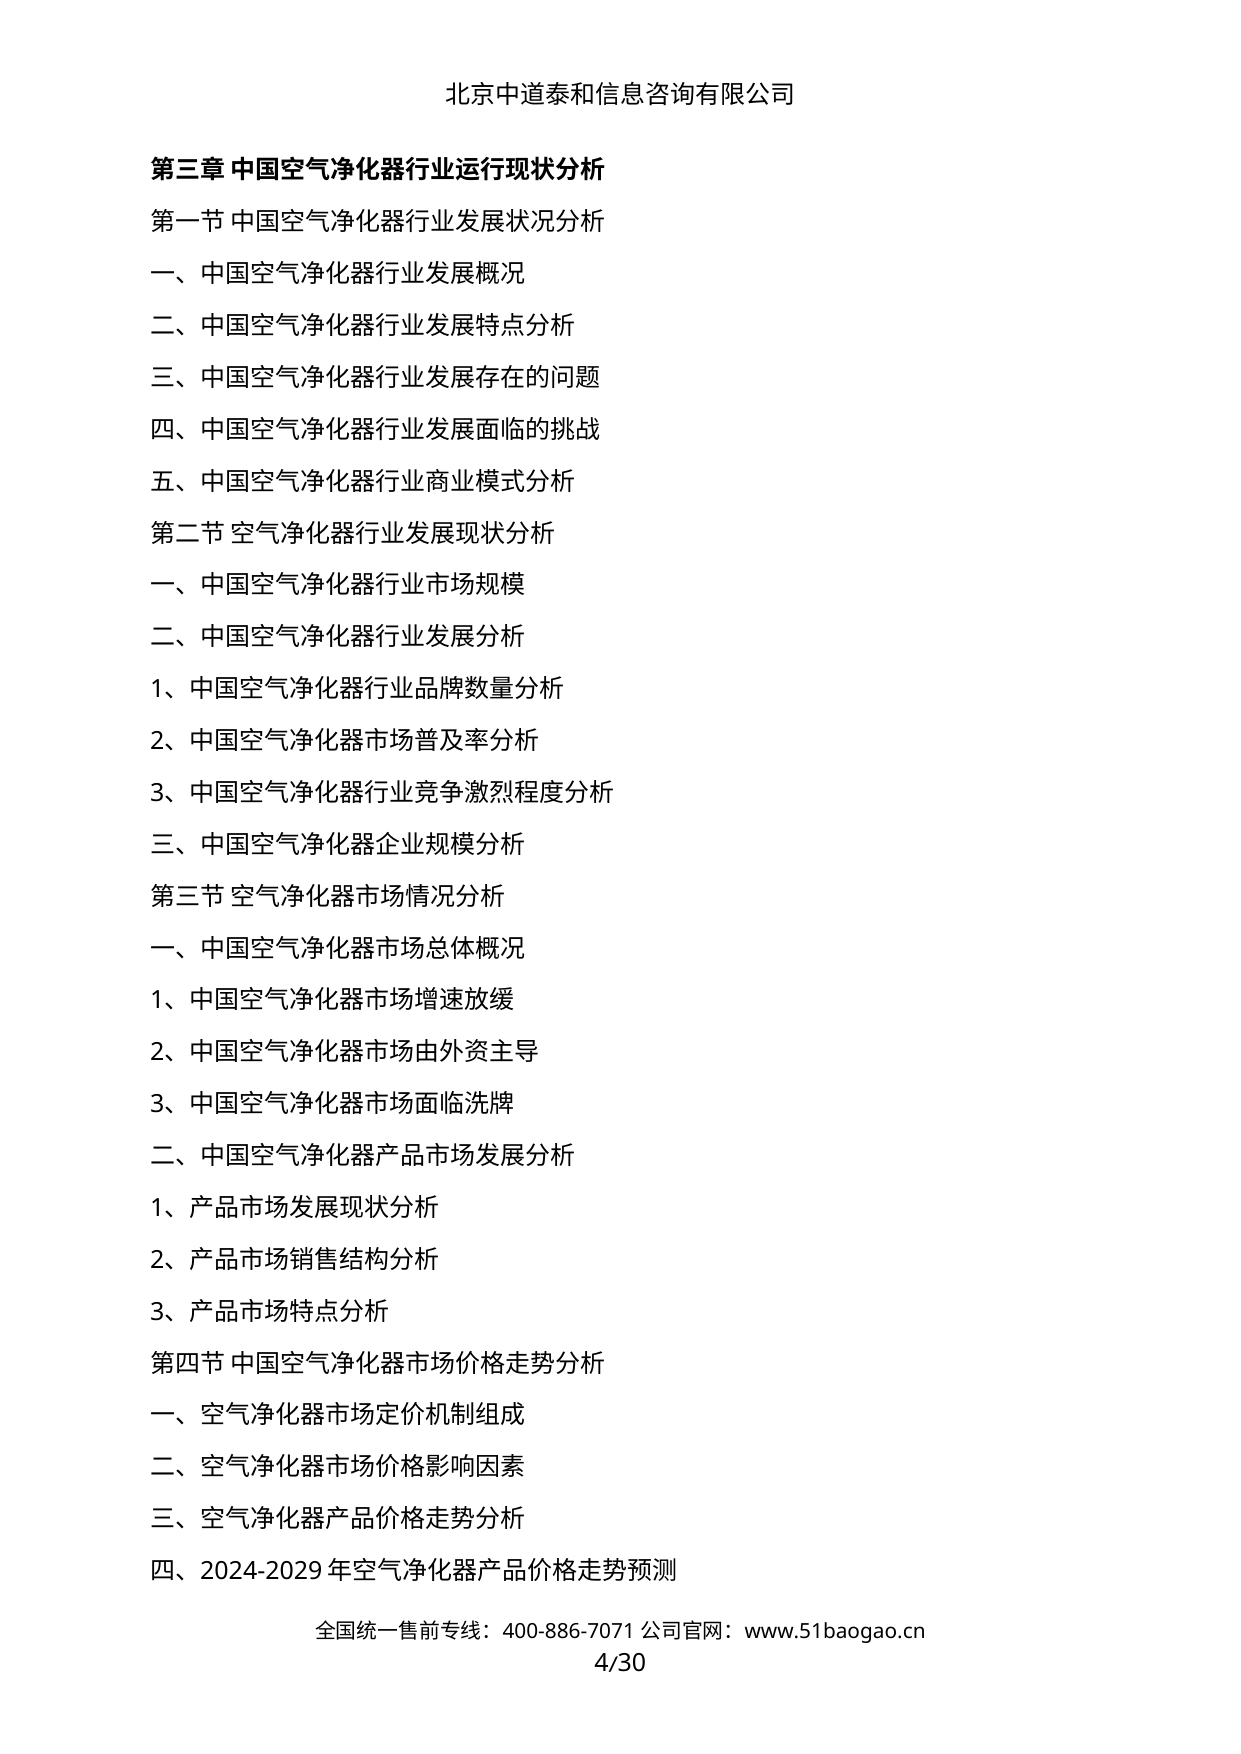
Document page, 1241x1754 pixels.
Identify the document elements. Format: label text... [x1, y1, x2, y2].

text 三、中国空气净化器行业发展存在的问题 [150, 357, 1090, 394]
text 二、中国空气净化器行业发展特点分析 [150, 306, 1090, 342]
text 2、中国空气净化器市场由外资主导 [150, 1032, 1090, 1068]
text 二、中国空气净化器行业发展分析 [150, 617, 1090, 653]
text 2、产品市场销售结构分析 [150, 1239, 1090, 1276]
text 四、2024-2029年空气净化器产品价格走势预测 [150, 1551, 1090, 1587]
text 三、空气净化器产品价格走势分析 [150, 1499, 1090, 1535]
text 1、中国空气净化器市场增速放缓 [150, 980, 1090, 1016]
text 第一节 中国空气净化器行业发展状况分析 [150, 202, 1090, 238]
text 一、中国空气净化器行业发展概况 [150, 254, 1090, 290]
text 3、中国空气净化器市场面临洗牌 [150, 1084, 1090, 1120]
text 1、中国空气净化器行业品牌数量分析 [150, 669, 1090, 705]
text 一、空气净化器市场定价机制组成 [150, 1395, 1090, 1431]
text 四、中国空气净化器行业发展面临的挑战 [150, 409, 1090, 446]
text 3、中国空气净化器行业竞争激烈程度分析 [150, 772, 1090, 809]
text 第三章 中国空气净化器行业运行现状分析 [150, 150, 1090, 186]
text 第三节 空气净化器市场情况分析 [150, 876, 1090, 912]
text 第四节 中国空气净化器市场价格走势分析 [150, 1343, 1090, 1379]
text 1、产品市场发展现状分析 [150, 1187, 1090, 1224]
text 一、中国空气净化器行业市场规模 [150, 565, 1090, 601]
text 2、中国空气净化器市场普及率分析 [150, 721, 1090, 757]
text 二、中国空气净化器产品市场发展分析 [150, 1136, 1090, 1172]
text 三、中国空气净化器企业规模分析 [150, 824, 1090, 861]
text 五、中国空气净化器行业商业模式分析 [150, 461, 1090, 497]
text 二、空气净化器市场价格影响因素 [150, 1447, 1090, 1483]
text 一、中国空气净化器市场总体概况 [150, 928, 1090, 964]
text 第二节 空气净化器行业发展现状分析 [150, 513, 1090, 549]
text 3、产品市场特点分析 [150, 1291, 1090, 1327]
